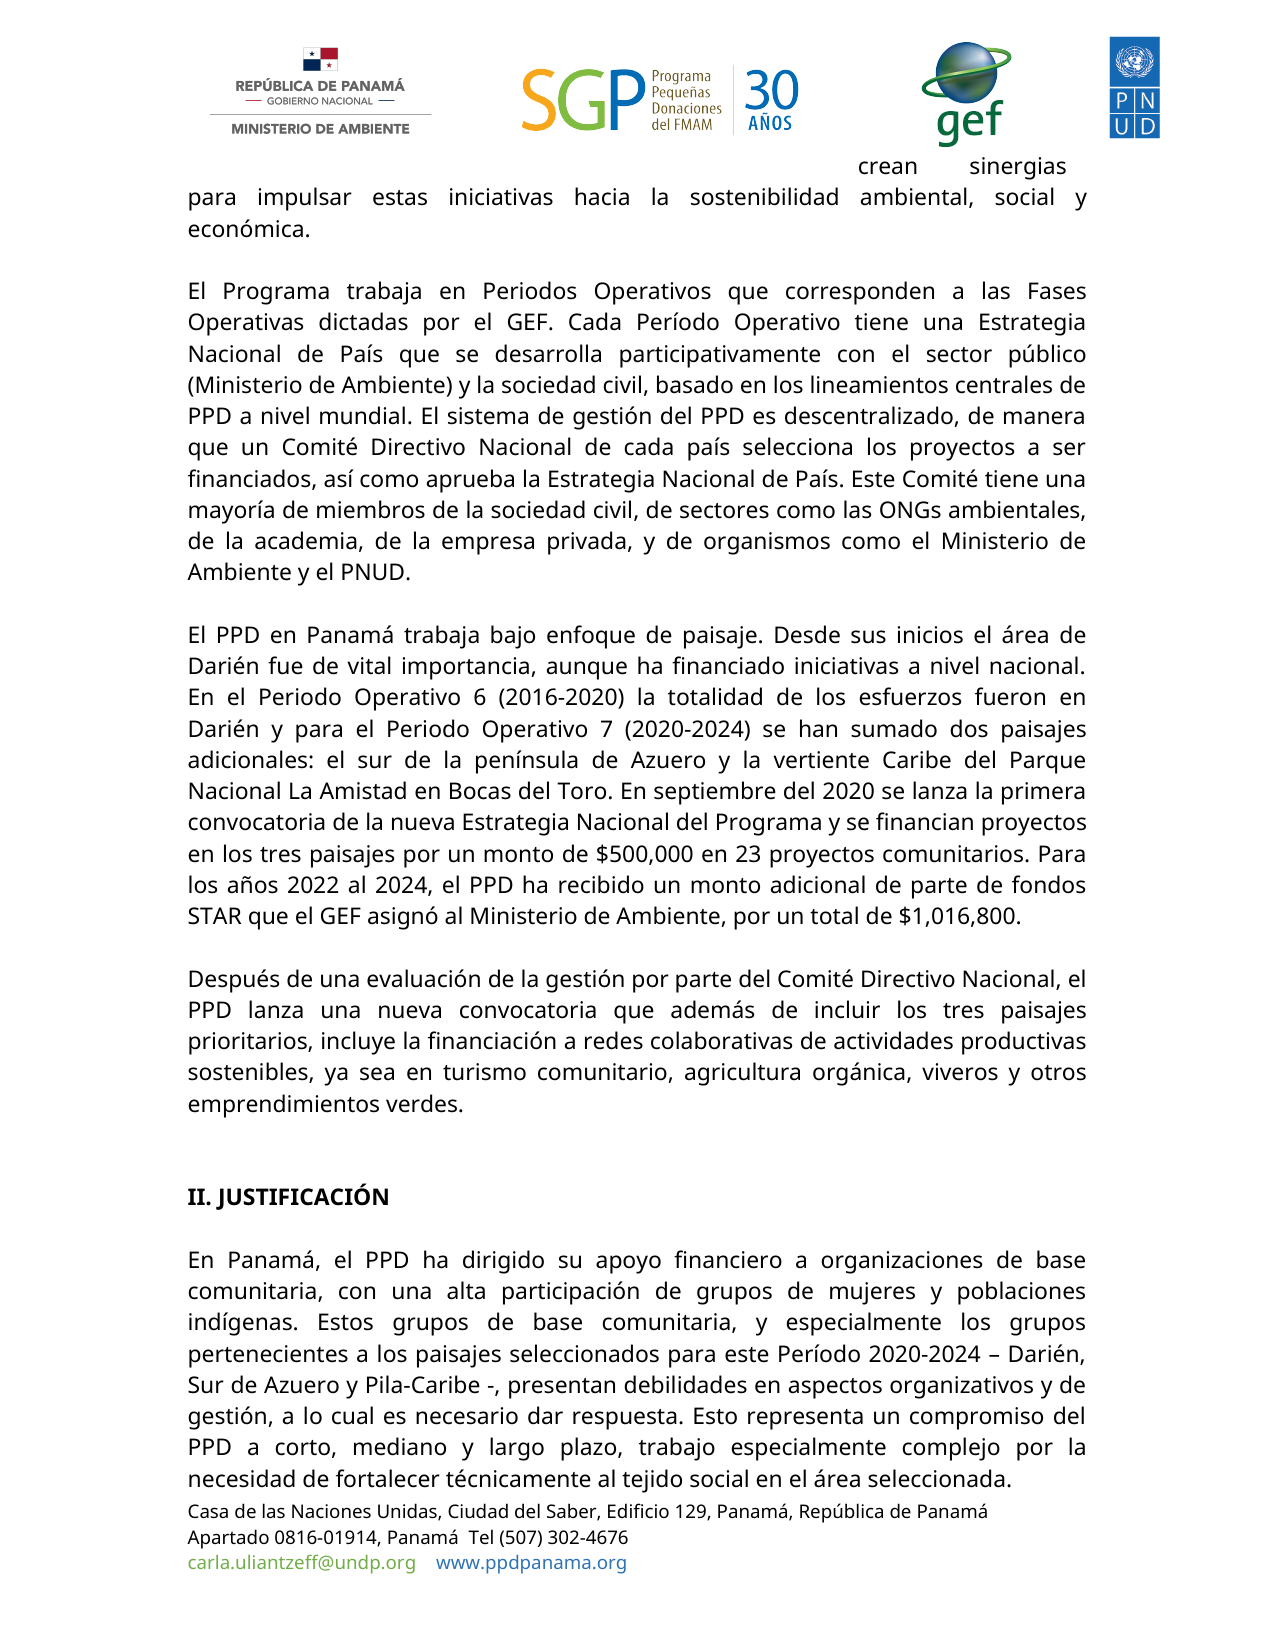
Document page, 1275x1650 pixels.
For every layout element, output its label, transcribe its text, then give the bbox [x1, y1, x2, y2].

text II. JUSTIFICACIÓN [187, 1181, 1087, 1212]
text En Panamá, el PPD ha dirigido su apoyo financiero a organizaciones de base comunitaria, con una alta participación de grupos de mujeres y poblaciones indígenas. Estos grupos de base comunitaria, y especialmente los grupos pertenecientes a los paisajes seleccionados para este Período 2020-2024 – Darién, Sur de Azuero y Pila-Caribe -, presentan debilidades en aspectos organizativos y de gestión, a lo cual es necesario dar respuesta. Esto representa un compromiso del PPD a corto, mediano y largo plazo, trabajo especialmente complejo por la necesidad de fortalecer técnicamente al tejido social en el área seleccionada. [187, 1244, 1087, 1494]
text El PPD en Panamá trabaja bajo enfoque de paisaje. Desde sus inicios el área de Darién fue de vital importancia, aunque ha financiado iniciativas a nivel nacional. En el Periodo Operativo 6 (2016-2020) la totalidad de los esfuerzos fueron en Darién y para el Periodo Operativo 7 (2020-2024) se han sumado dos paisajes adicionales: el sur de la península de Azuero y la vertiente Caribe del Parque Nacional La Amistad en Bocas del Toro. En septiembre del 2020 se lanza la primera convocatoria de la nueva Estrategia Nacional del Programa y se financian proyectos en los tres paisajes por un monto de $500,000 en 23 proyectos comunitarios. Para los años 2022 al 2024, el PPD ha recibido un monto adicional de parte de fondos STAR que el GEF asignó al Ministerio de Ambiente, por un total de $1,016,800. [187, 619, 1087, 931]
text Después de una evaluación de la gestión por parte del Comité Directivo Nacional, el PPD lanza una nueva convocatoria que además de incluir los tres paisajes prioritarios, incluye la financiación a redes colaborativas de actividades productivas sostenibles, ya sea en turismo comunitario, agricultura orgánica, viveros y otros emprendimientos verdes. [187, 962, 1087, 1119]
picture [478, 35, 839, 150]
picture [187, 23, 454, 150]
picture [919, 39, 1014, 150]
text El Programa trabaja en Periodos Operativos que corresponden a las Fases Operativas dictadas por el GEF. Cada Período Operativo tiene una Estrategia Nacional de País que se desarrolla participativamente con el sector público (Ministerio de Ambiente) y la sociedad civil, basado en los lineamientos centrales de PPD a nivel mundial. El sistema de gestión del PPD es descentralizado, de manera que un Comité Directivo Nacional de cada país selecciona los proyectos a ser financiados, así como aprueba la Estrategia Nacional de País. Este Comité tiene una mayoría de miembros de la sociedad civil, de sectores como las ONGs ambientales, de la academia, de la empresa privada, y de organismos como el Ministerio de Ambiente y el PNUD. [187, 275, 1087, 587]
picture [1085, 12, 1184, 163]
